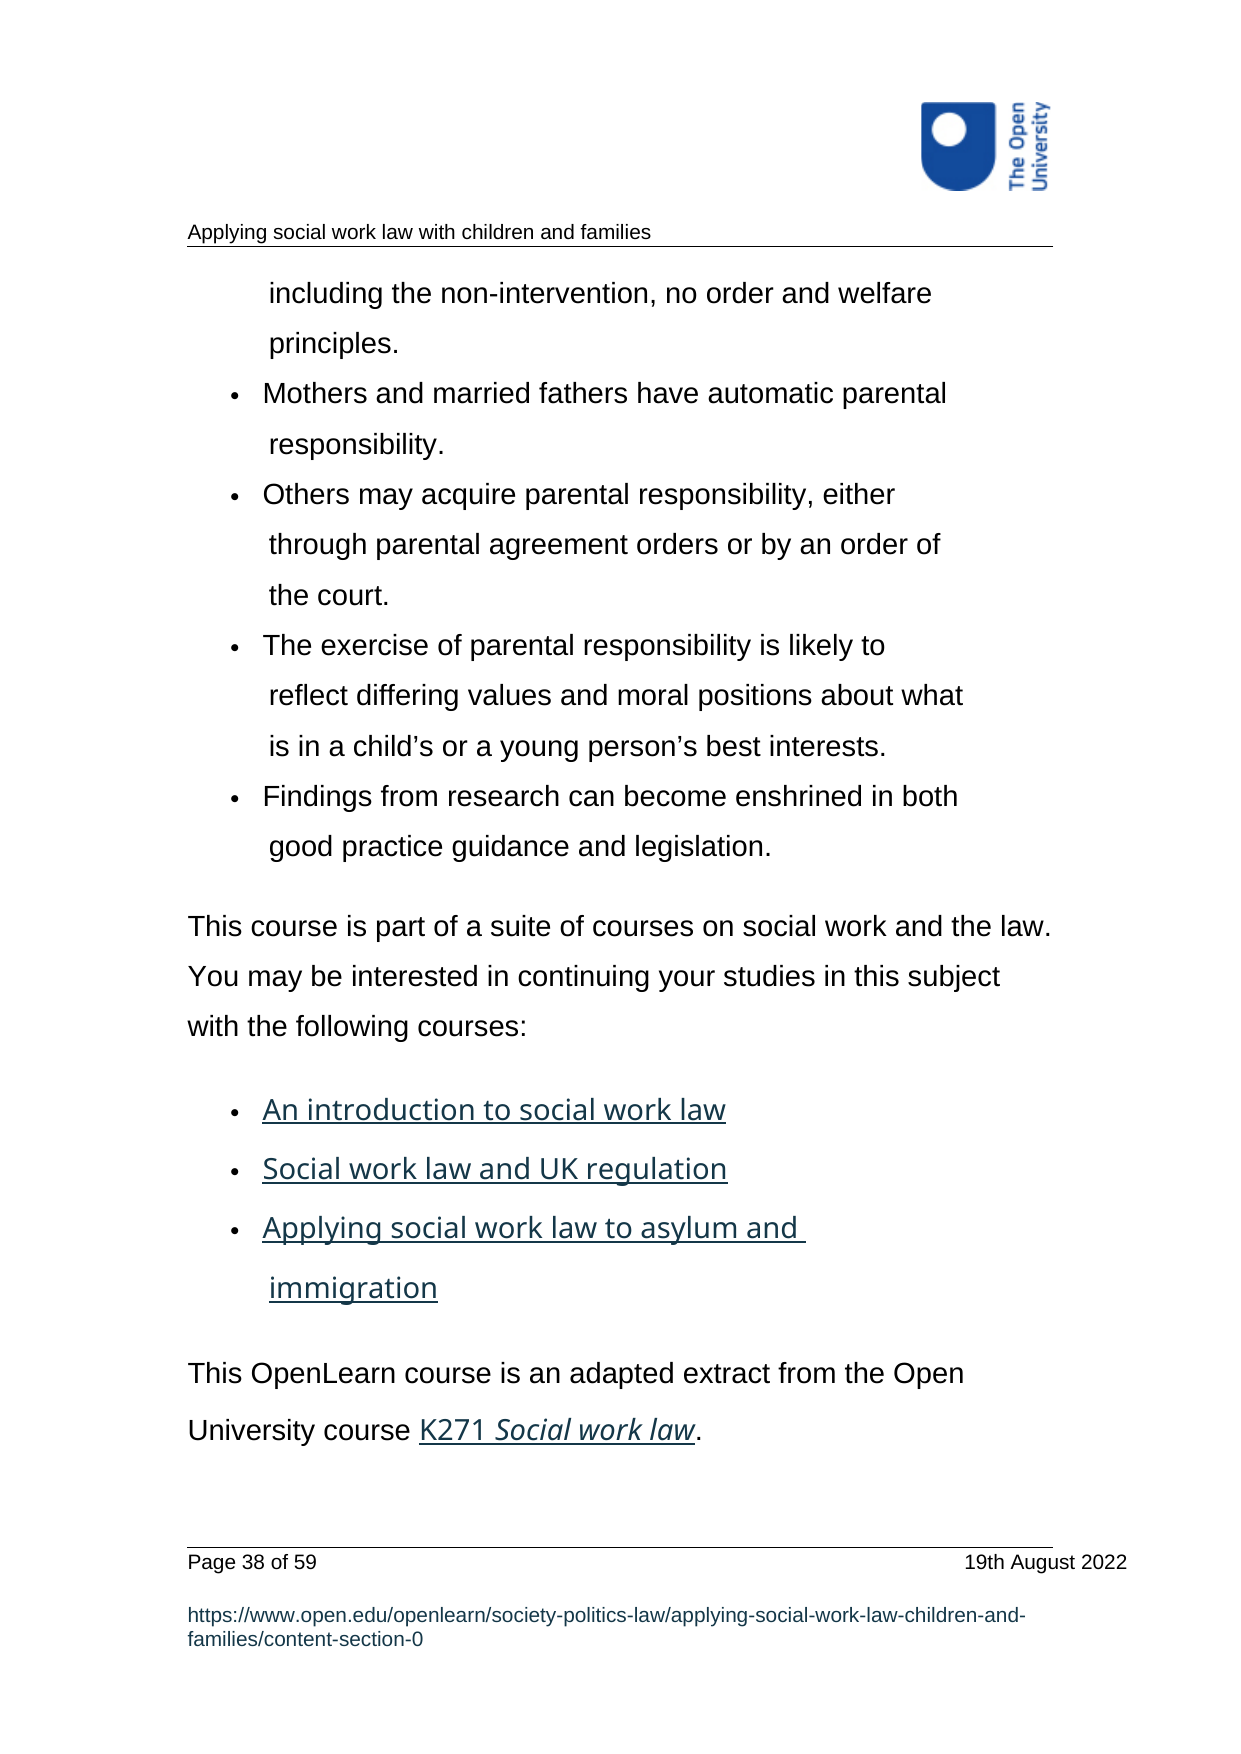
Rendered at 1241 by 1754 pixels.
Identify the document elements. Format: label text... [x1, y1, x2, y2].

list Findings from research can become enshrined in both good practice guidance and legislation. [231, 779, 972, 863]
list Applying social work law to asylum and immigration [231, 1208, 972, 1307]
text This OpenLearn course is an adapted extract from the Open University course K271 Social work law. [187, 1356, 1053, 1449]
picture [921, 102, 1052, 191]
text This course is part of a suite of courses on social work and the law. You may be interested in continuing your studies in this subject with the following courses: [187, 909, 1053, 1043]
list An introduction to social work law [231, 1089, 972, 1128]
list The exercise of parental responsibility is likely to reflect differing values and moral positions about what is in a child’s or a young person’s best interests. [231, 628, 972, 762]
list Social work law and UK regulation [231, 1148, 972, 1188]
list Others may acquire parental responsibility, either through parental agreement orders or by an order of the court. [231, 477, 972, 611]
list Mothers and married fathers have automatic parental responsibility. [231, 376, 972, 460]
